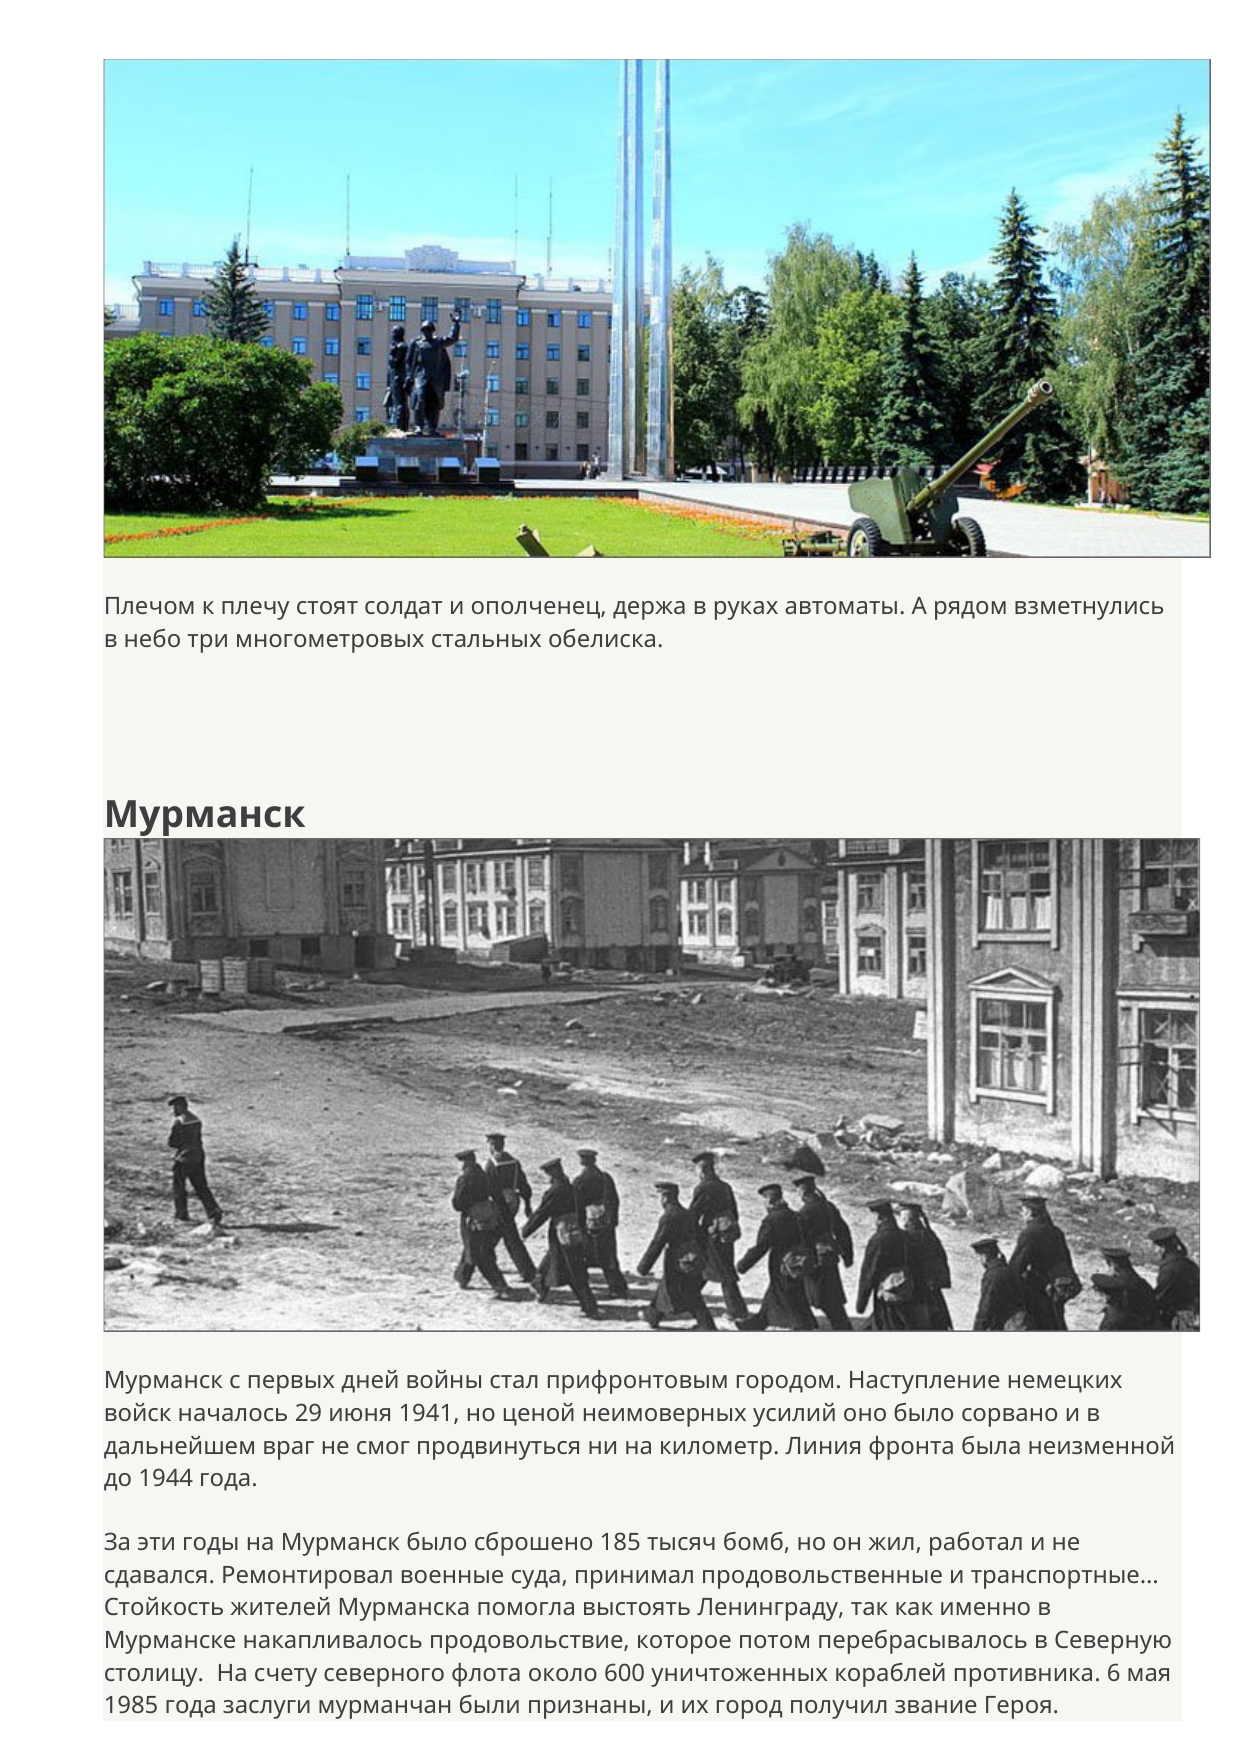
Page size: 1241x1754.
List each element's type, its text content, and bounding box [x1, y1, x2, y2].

text За эти годы на Мурманск было сброшено 185 тысяч бомб, но он жил, работал и не сдавался. Ремонтировал военные суда, принимал продовольственные и транспортные… Стойкость жителей Мурманска помогла выстоять Ленинграду, так как именно в Мурманске накапливалось продовольствие, которое потом перебрасывалось в Северную столицу. На счету северного флота около 600 уничтоженных кораблей противника. 6 мая 1985 года заслуги мурманчан были признаны, и их город получил звание Героя. [103, 1525, 1182, 1721]
picture [103, 838, 1201, 1332]
text Мурманск с первых дней войны стал прифронтовым городом. Наступление немецких войск началось 29 июня 1941, но ценой неимоверных усилий оно было сорвано и в дальнейшем враг не смог продвинуться ни на километр. Линия фронта была неизменной до 1944 года. [103, 1363, 1182, 1494]
picture [103, 59, 1211, 558]
text Мурманск [103, 787, 1182, 838]
text Плечом к плечу стоят солдат и ополченец, держа в руках автоматы. А рядом взметнулись в небо три многометровых стальных обелиска. [103, 589, 1182, 654]
